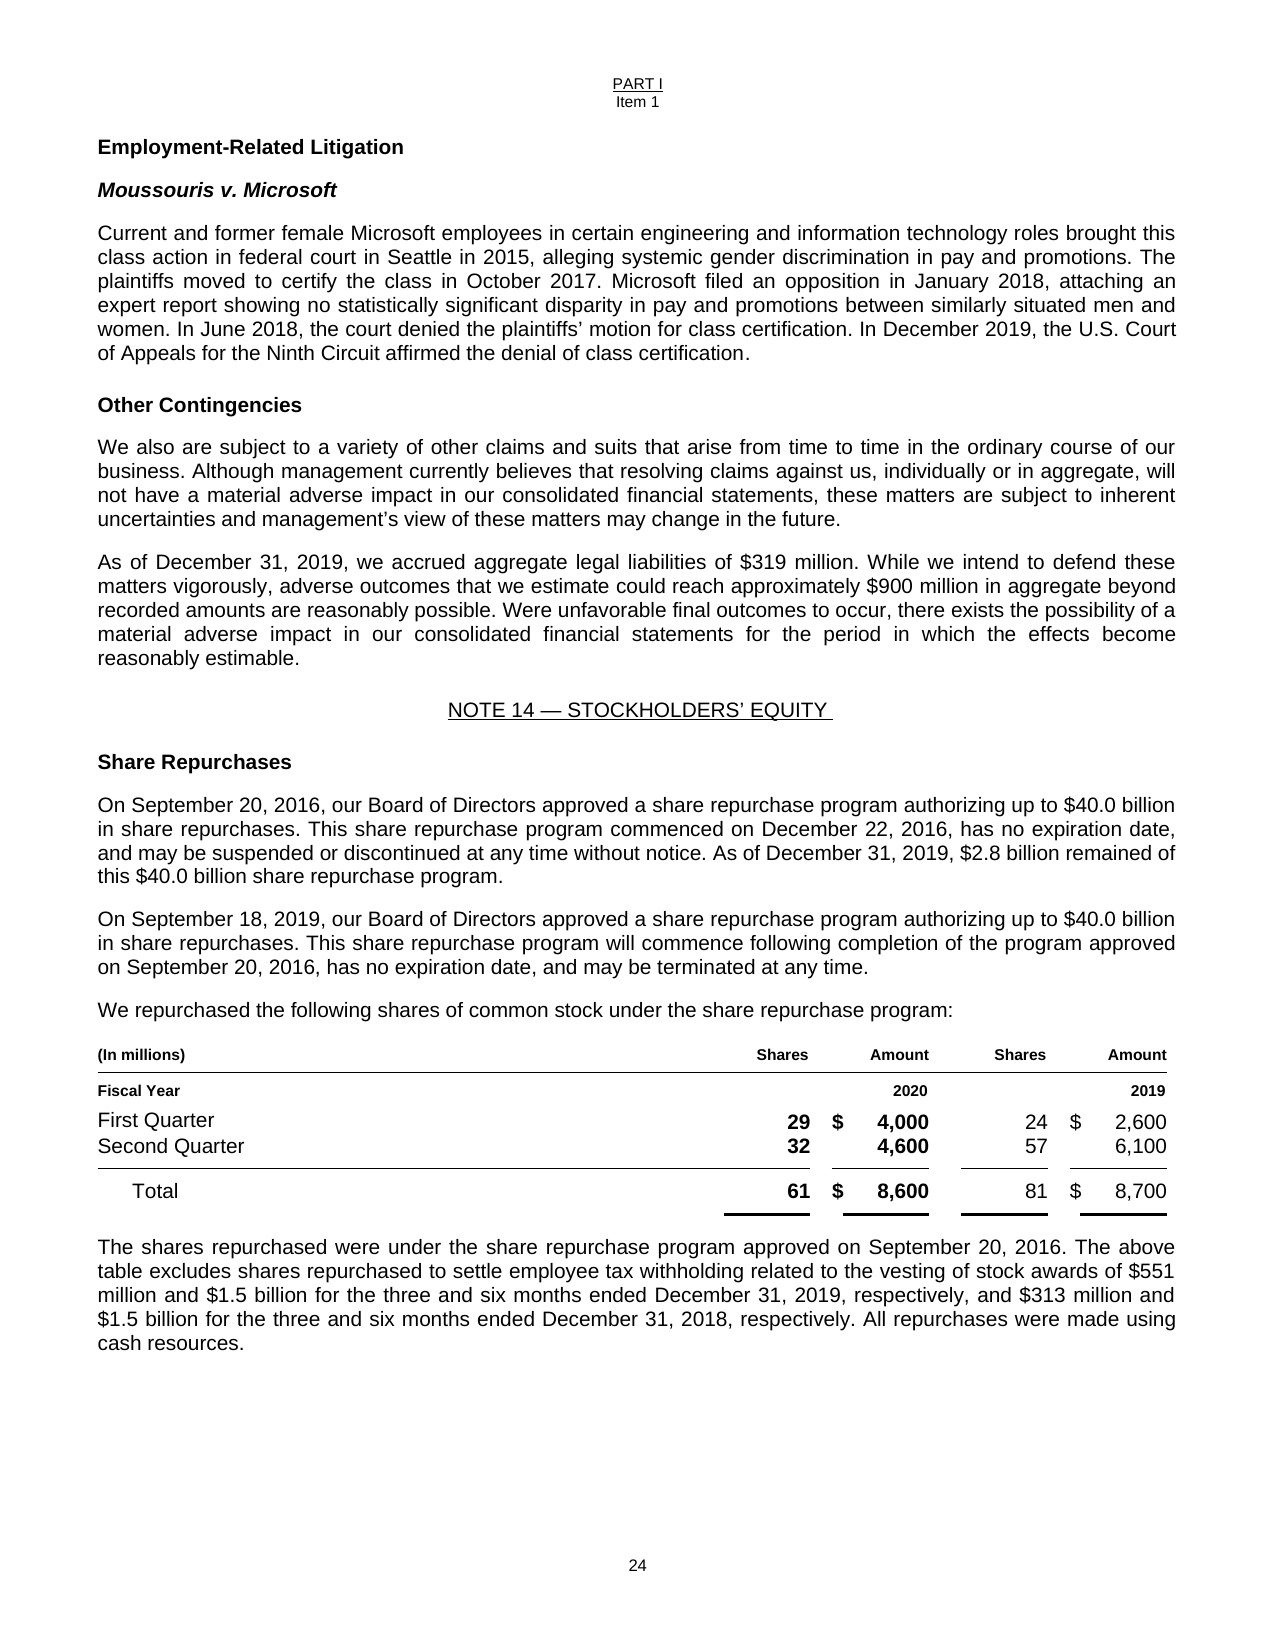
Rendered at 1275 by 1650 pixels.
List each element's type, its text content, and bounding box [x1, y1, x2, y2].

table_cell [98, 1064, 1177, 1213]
text Employment-Related Litigation [97, 135, 1177, 159]
text Share Repurchases [97, 750, 1177, 774]
text Other Contingencies [97, 392, 1177, 416]
text On September 20, 2016, our Board of Directors approved a share repurchase program authorizing up to $40.0 billion in share repurchases. This share repurchase program commenced on December 22, 2016, has no expiration date, and may be suspended or discontinued at any time without notice. As of December 31, 2019, $2.8 billion remained of this $40.0 billion share repurchase program. [97, 792, 1177, 888]
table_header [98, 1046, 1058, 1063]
text We repurchased the following shares of common stock under the share repurchase program: [97, 998, 1177, 1022]
text On September 18, 2019, our Board of Directors approved a share repurchase program authorizing up to $40.0 billion in share repurchases. This share repurchase program will commence following completion of the program approved on September 20, 2016, has no expiration date, and may be terminated at any time. [97, 907, 1177, 979]
text The shares repurchased were under the share repurchase program approved on September 20, 2016. The above table excludes shares repurchased to settle employee tax withholding related to the vesting of stock awards of $551 million and $1.5 billion for the three and six months ended December 31, 2019, respectively, and $313 million and $1.5 billion for the three and six months ended December 31, 2018, respectively. All repurchases were made using cash resources. [97, 1235, 1177, 1355]
text Moussouris v. Microsoft [97, 178, 1177, 202]
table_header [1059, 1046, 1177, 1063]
text We also are subject to a variety of other claims and suits that arise from time to time in the ordinary course of our business. Although management currently believes that resolving claims against us, individually or in aggregate, will not have a material adverse impact in our consolidated financial statements, these matters are subject to inherent uncertainties and management’s view of these matters may change in the future. [97, 435, 1177, 531]
text As of December 31, 2019, we accrued aggregate legal liabilities of $319 million. While we intend to defend these matters vigorously, adverse outcomes that we estimate could reach approximately $900 million in aggregate beyond recorded amounts are reasonably possible. Were unfavorable final outcomes to occur, there exists the possibility of a material adverse impact in our consolidated financial statements for the period in which the effects become reasonably estimable. [97, 550, 1177, 669]
text Current and former female Microsoft employees in certain engineering and information technology roles brought this class action in federal court in Seattle in 2015, alleging systemic gender discrimination in pay and promotions. The plaintiffs moved to certify the class in October 2017. Microsoft filed an opposition in January 2018, attaching an expert report showing no statistically significant disparity in pay and promotions between similarly situated men and women. In June 2018, the court denied the plaintiffs’ motion for class certification. In December 2019, the U.S. Court of Appeals for the Ninth Circuit affirmed the denial of class certification. [97, 221, 1177, 364]
text NOTE 14 — STOCKHOLDERS’ EQUITY [97, 698, 1177, 722]
